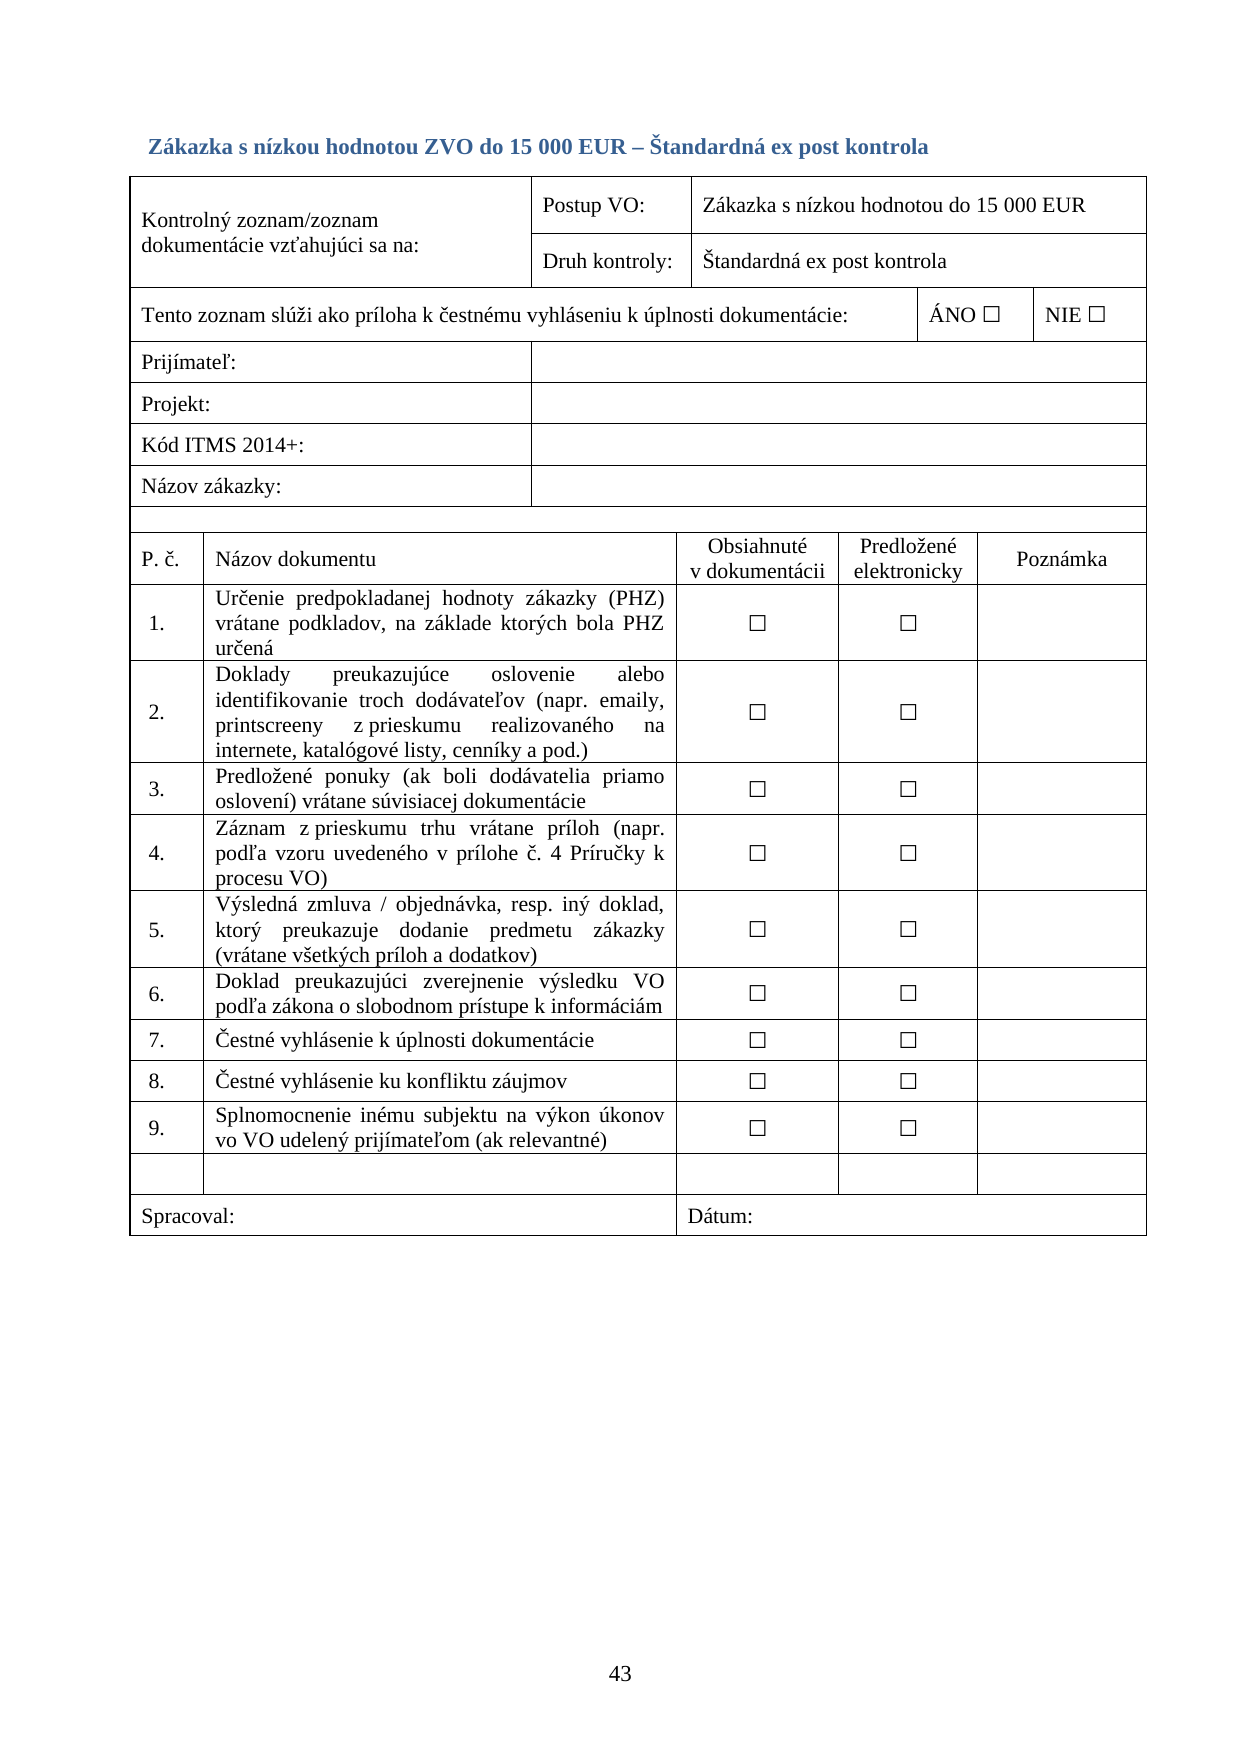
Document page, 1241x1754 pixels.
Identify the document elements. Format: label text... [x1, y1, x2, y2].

table_cell [131, 763, 203, 814]
table_cell P. č. [131, 533, 203, 584]
table_cell [978, 968, 1146, 1018]
table_cell [978, 1020, 1146, 1060]
table_cell [131, 1102, 203, 1153]
table_cell ☐ [677, 1102, 838, 1153]
table_cell Obsiahnuté v dokumentácii [677, 533, 838, 584]
table_cell [131, 1154, 203, 1194]
table_cell Projekt: [131, 383, 531, 423]
table_cell [978, 585, 1146, 660]
table_cell [532, 383, 1146, 423]
table_cell [131, 1061, 203, 1101]
table_cell [131, 968, 203, 1018]
table_cell ☐ [839, 968, 977, 1018]
table_cell ☐ [839, 585, 977, 660]
table_cell [131, 661, 203, 762]
table_cell [978, 1102, 1146, 1153]
table_cell Splnomocnenie inému subjektu na výkon úkonov vo VO udelený prijímateľom (ak relevantné) [204, 1102, 676, 1153]
table_cell [978, 661, 1146, 762]
table_cell [978, 763, 1146, 814]
table_cell Kód ITMS 2014+: [131, 424, 531, 465]
table_cell [131, 1020, 203, 1060]
table_cell Predložené ponuky (ak boli dodávatelia priamo oslovení) vrátane súvisiacej dokumentácie [204, 763, 676, 814]
table_cell ☐ [677, 815, 838, 890]
table_header Kontrolný zoznam/zoznam dokumentácie vzťahujúci sa na: [131, 177, 531, 287]
table_cell Poznámka [978, 533, 1146, 584]
table_header Postup VO: [532, 177, 691, 233]
table_cell Dátum: [677, 1195, 1146, 1235]
table_cell ☐ [677, 1020, 838, 1060]
table_cell [131, 585, 203, 660]
table_cell Prijímateľ: [131, 342, 531, 382]
table_cell ☐ [677, 891, 838, 967]
table_cell ☐ [839, 1020, 977, 1060]
table_cell [131, 891, 203, 967]
table_cell Doklady preukazujúce oslovenie alebo identifikovanie troch dodávateľov (napr. emaily, printscreeny z prieskumu realizovaného na internete, katalógové listy, cenníky a pod.) [204, 661, 676, 762]
table_cell ☐ [839, 763, 977, 814]
table_cell Tento zoznam slúži ako príloha k čestnému vyhláseniu k úplnosti dokumentácie: [131, 288, 917, 341]
table_cell ☐ [839, 891, 977, 967]
table_cell Čestné vyhlásenie k úplnosti dokumentácie [204, 1020, 676, 1060]
table_cell [532, 342, 1146, 382]
table_cell ☐ [677, 763, 838, 814]
table_cell Druh kontroly: [532, 234, 691, 287]
table_cell [839, 1154, 977, 1194]
table_cell ☐ [839, 1102, 977, 1153]
table_cell [131, 507, 1146, 532]
table_cell Výsledná zmluva / objednávka, resp. iný doklad, ktorý preukazuje dodanie predmetu zákazky (vrátane všetkých príloh a dodatkov) [204, 891, 676, 967]
table_cell ☐ [677, 1061, 838, 1101]
table_cell ÁNO ☐ [918, 288, 1033, 341]
table_cell [204, 1154, 676, 1194]
table_cell [978, 1061, 1146, 1101]
table_cell [677, 1154, 838, 1194]
table_cell Čestné vyhlásenie ku konfliktu záujmov [204, 1061, 676, 1101]
table_cell ☐ [677, 585, 838, 660]
table_cell ☐ [839, 661, 977, 762]
table_cell Názov zákazky: [131, 466, 531, 506]
table_cell Štandardná ex post kontrola [692, 234, 1146, 287]
table_cell Určenie predpokladanej hodnoty zákazky (PHZ) vrátane podkladov, na základe ktorých bola PHZ určená [204, 585, 676, 660]
table_cell Záznam z prieskumu trhu vrátane príloh (napr. podľa vzoru uvedeného v prílohe č. 4 Príručky k procesu VO) [204, 815, 676, 890]
table_cell Názov dokumentu [204, 533, 676, 584]
table_cell ☐ [839, 1061, 977, 1101]
table_cell [532, 466, 1146, 506]
table_header Zákazka s nízkou hodnotou do 15 000 EUR [692, 177, 1146, 233]
subtitle Zákazka s nízkou hodnotou ZVO do 15 000 EUR – Štandardná ex post kontrola [148, 133, 1092, 159]
table_cell [131, 815, 203, 890]
table_cell [978, 891, 1146, 967]
table_cell ☐ [677, 661, 838, 762]
table_cell Spracoval: [131, 1195, 676, 1235]
table_cell ☐ [677, 968, 838, 1018]
table_cell NIE ☐ [1034, 288, 1146, 341]
table_cell [978, 1154, 1146, 1194]
table_cell ☐ [839, 815, 977, 890]
table_cell [532, 424, 1146, 465]
table_cell Predložené elektronicky [839, 533, 977, 584]
table_cell Doklad preukazujúci zverejnenie výsledku VO podľa zákona o slobodnom prístupe k informáciám [204, 968, 676, 1018]
table_cell [978, 815, 1146, 890]
